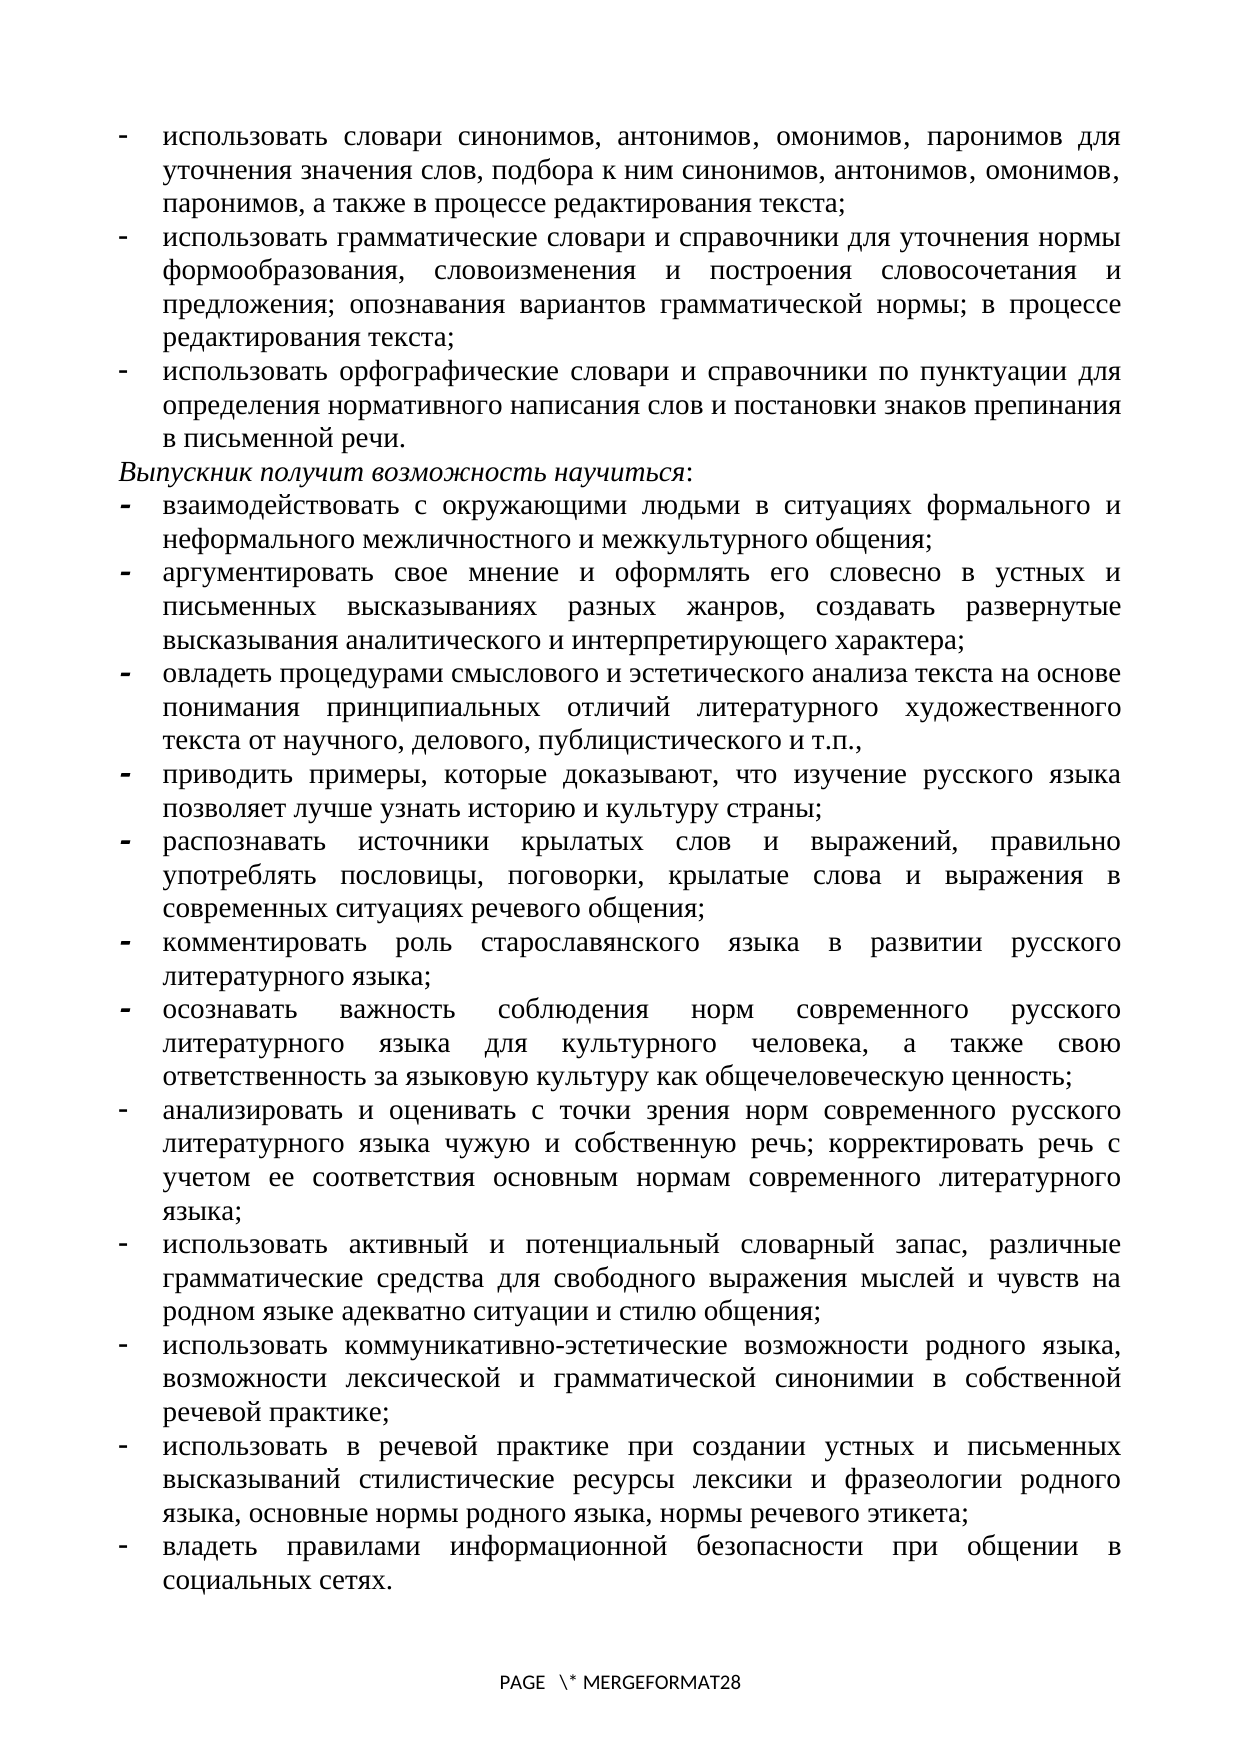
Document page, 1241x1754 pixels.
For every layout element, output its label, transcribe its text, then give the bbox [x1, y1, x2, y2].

list анализировать и оценивать с точки зрения норм современного русского литературного языка чужую и собственную речь; корректировать речь с учетом ее соответствия основным нормам современного литературного языка; [118, 1092, 1122, 1226]
list приводить примеры, которые доказывают, что изучение русского языка позволяет лучше узнать историю и культуру страны; [118, 756, 1122, 823]
text Выпускник получит возможность научиться: [118, 454, 1122, 487]
list использовать грамматические словари и справочники для уточнения нормы формообразования, словоизменения и построения словосочетания и предложения; опознавания вариантов грамматической нормы; в процессе редактирования текста; [118, 219, 1122, 353]
list использовать коммуникативно-эстетические возможности родного языка, возможности лексической и грамматической синонимии в собственной речевой практике; [118, 1327, 1122, 1428]
list использовать орфографические словари и справочники по пунктуации для определения нормативного написания слов и постановки знаков препинания в письменной речи. [118, 353, 1122, 454]
list владеть правилами информационной безопасности при общении в социальных сетях. [118, 1528, 1122, 1596]
list овладеть процедурами смыслового и эстетического анализа текста на основе понимания принципиальных отличий литературного художественного текста от научного, делового, публицистического и т.п., [118, 655, 1122, 756]
list комментировать роль старославянского языка в развитии русского литературного языка; [118, 924, 1122, 991]
list использовать активный и потенциальный словарный запас, различные грамматические средства для свободного выражения мыслей и чувств на родном языке адекватно ситуации и стилю общения; [118, 1226, 1122, 1327]
list осознавать важность соблюдения норм современного русского литературного языка для культурного человека, а также свою ответственность за языковую культуру как общечеловеческую ценность; [118, 991, 1122, 1092]
list использовать словари синонимов, антонимов‚ омонимов‚ паронимов для уточнения значения слов, подбора к ним синонимов, антонимов‚ омонимов‚ паронимов, а также в процессе редактирования текста; [118, 118, 1122, 219]
list распознавать источники крылатых слов и выражений, правильно употреблять пословицы, поговорки, крылатые слова и выражения в современных ситуациях речевого общения; [118, 823, 1122, 924]
list использовать в речевой практике при создании устных и письменных высказываний стилистические ресурсы лексики и фразеологии родного языка, основные нормы родного языка, нормы речевого этикета; [118, 1428, 1122, 1528]
list взаимодействовать с окружающими людьми в ситуациях формального и неформального межличностного и межкультурного общения; [118, 487, 1122, 554]
list аргументировать свое мнение и оформлять его словесно в устных и письменных высказываниях разных жанров, создавать развернутые высказывания аналитического и интерпретирующего характера; [118, 554, 1122, 655]
